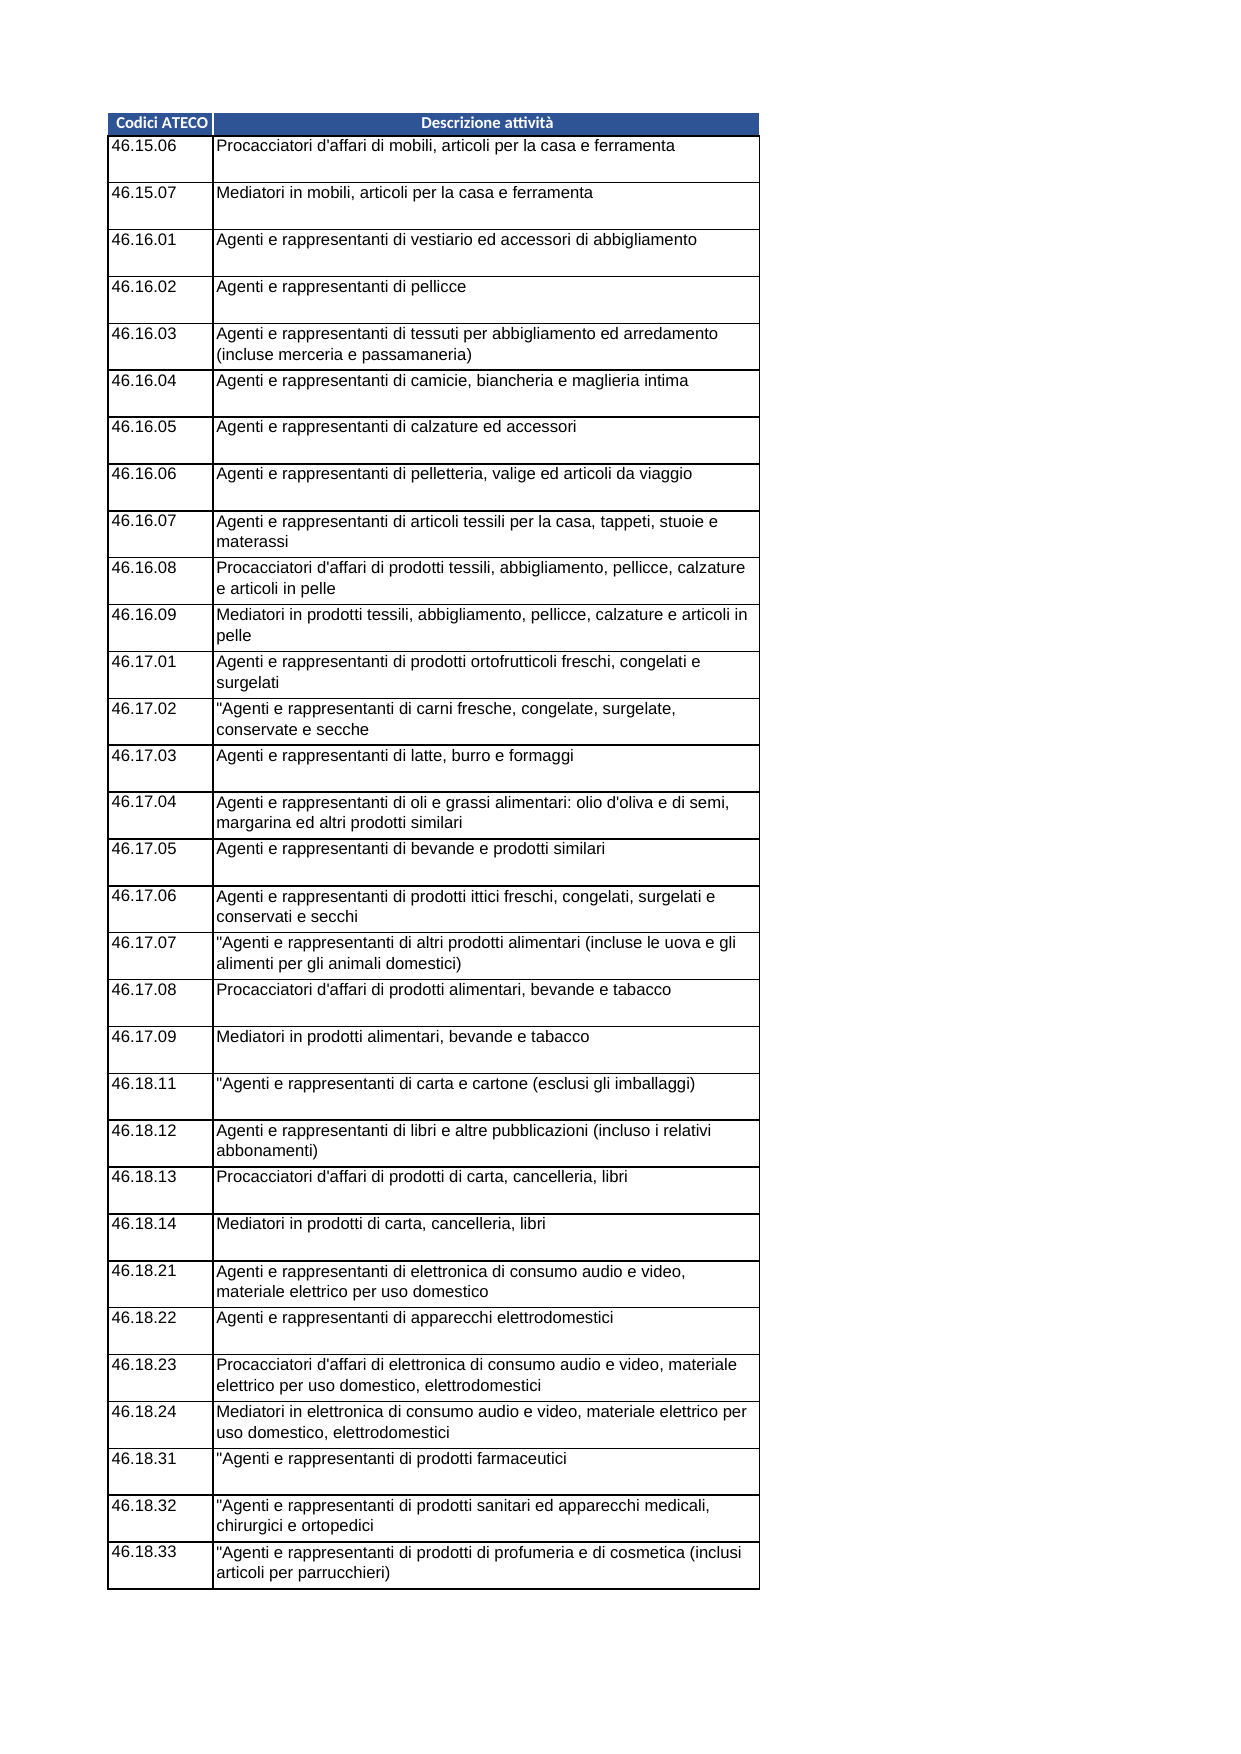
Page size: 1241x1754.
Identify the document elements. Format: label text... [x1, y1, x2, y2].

table_cell 46.16.02 [109, 277, 212, 322]
table_cell "Agenti e rappresentanti di prodotti farmaceutici [214, 1449, 759, 1494]
table_cell 46.17.03 [109, 746, 212, 791]
table_cell Agenti e rappresentanti di calzature ed accessori [214, 418, 759, 463]
table_cell 46.16.05 [109, 418, 212, 463]
table_cell 46.17.08 [109, 980, 212, 1026]
table_cell 46.16.07 [109, 512, 212, 557]
table_cell 46.15.06 [109, 137, 212, 182]
table_cell 46.17.04 [109, 793, 212, 838]
table_cell 46.17.09 [109, 1027, 212, 1072]
table_cell 46.17.05 [109, 840, 212, 885]
table_cell Mediatori in prodotti alimentari, bevande e tabacco [214, 1027, 759, 1072]
table_cell Agenti e rappresentanti di latte, burro e formaggi [214, 746, 759, 791]
table_cell 46.17.06 [109, 887, 212, 932]
table_cell Mediatori in elettronica di consumo audio e video, materiale elettrico per uso domestico, elettrodomestici [214, 1402, 759, 1447]
table_cell 46.16.01 [109, 230, 212, 276]
table_cell 46.18.24 [109, 1402, 212, 1447]
table_cell Agenti e rappresentanti di bevande e prodotti similari [214, 840, 759, 885]
table_cell Agenti e rappresentanti di libri e altre pubblicazioni (incluso i relativi abbonamenti) [214, 1121, 759, 1166]
table_cell 46.18.33 [109, 1543, 212, 1588]
table_cell Procacciatori d'affari di prodotti tessili, abbigliamento, pellicce, calzature e articoli in pelle [214, 558, 759, 604]
table_cell 46.16.06 [109, 465, 212, 510]
table_cell "Agenti e rappresentanti di carta e cartone (esclusi gli imballaggi) [214, 1074, 759, 1119]
table_cell 46.16.09 [109, 605, 212, 651]
table_cell Procacciatori d'affari di elettronica di consumo audio e video, materiale elettrico per uso domestico, elettrodomestici [214, 1355, 759, 1401]
table_cell 46.16.04 [109, 371, 212, 416]
table_cell Agenti e rappresentanti di apparecchi elettrodomestici [214, 1308, 759, 1354]
table_cell Agenti e rappresentanti di elettronica di consumo audio e video, materiale elettrico per uso domestico [214, 1262, 759, 1307]
table_cell "Agenti e rappresentanti di altri prodotti alimentari (incluse le uova e gli alimenti per gli animali domestici) [214, 933, 759, 979]
table_cell Procacciatori d'affari di prodotti alimentari, bevande e tabacco [214, 980, 759, 1026]
table_cell Agenti e rappresentanti di prodotti ortofrutticoli freschi, congelati e surgelati [214, 652, 759, 697]
table_cell 46.18.12 [109, 1121, 212, 1166]
table_cell 46.18.21 [109, 1262, 212, 1307]
table_cell Agenti e rappresentanti di articoli tessili per la casa, tappeti, stuoie e materassi [214, 512, 759, 557]
table_cell Mediatori in prodotti tessili, abbigliamento, pellicce, calzature e articoli in pelle [214, 605, 759, 651]
table_cell Mediatori in prodotti di carta, cancelleria, libri [214, 1215, 759, 1260]
table_cell Procacciatori d'affari di prodotti di carta, cancelleria, libri [214, 1168, 759, 1213]
table_cell 46.16.03 [109, 324, 212, 369]
table_cell 46.17.01 [109, 652, 212, 697]
table_cell 46.18.13 [109, 1168, 212, 1213]
table_cell Agenti e rappresentanti di tessuti per abbigliamento ed arredamento (incluse merceria e passamaneria) [214, 324, 759, 369]
table_cell Agenti e rappresentanti di vestiario ed accessori di abbigliamento [214, 230, 759, 276]
table_cell 46.17.07 [109, 933, 212, 979]
table_cell 46.17.02 [109, 699, 212, 744]
table_cell 46.18.32 [109, 1496, 212, 1541]
table_cell Agenti e rappresentanti di pelletteria, valige ed articoli da viaggio [214, 465, 759, 510]
table_header Codici ATECO [108, 113, 212, 135]
table_cell "Agenti e rappresentanti di prodotti di profumeria e di cosmetica (inclusi articoli per parrucchieri) [214, 1543, 759, 1588]
table_cell 46.18.31 [109, 1449, 212, 1494]
table_cell 46.18.23 [109, 1355, 212, 1401]
table_cell Agenti e rappresentanti di pellicce [214, 277, 759, 322]
table_cell "Agenti e rappresentanti di prodotti sanitari ed apparecchi medicali, chirurgici e ortopedici [214, 1496, 759, 1541]
table_cell Procacciatori d'affari di mobili, articoli per la casa e ferramenta [214, 137, 759, 182]
table_cell 46.15.07 [109, 183, 212, 229]
table_cell Agenti e rappresentanti di oli e grassi alimentari: olio d'oliva e di semi, margarina ed altri prodotti similari [214, 793, 759, 838]
table_cell 46.16.08 [109, 558, 212, 604]
table_header Descrizione attività [214, 113, 759, 135]
table_cell Mediatori in mobili, articoli per la casa e ferramenta [214, 183, 759, 229]
table_cell "Agenti e rappresentanti di carni fresche, congelate, surgelate, conservate e secche [214, 699, 759, 744]
table_cell 46.18.22 [109, 1308, 212, 1354]
table_cell 46.18.14 [109, 1215, 212, 1260]
table_cell Agenti e rappresentanti di prodotti ittici freschi, congelati, surgelati e conservati e secchi [214, 887, 759, 932]
table_cell 46.18.11 [109, 1074, 212, 1119]
table_cell Agenti e rappresentanti di camicie, biancheria e maglieria intima [214, 371, 759, 416]
